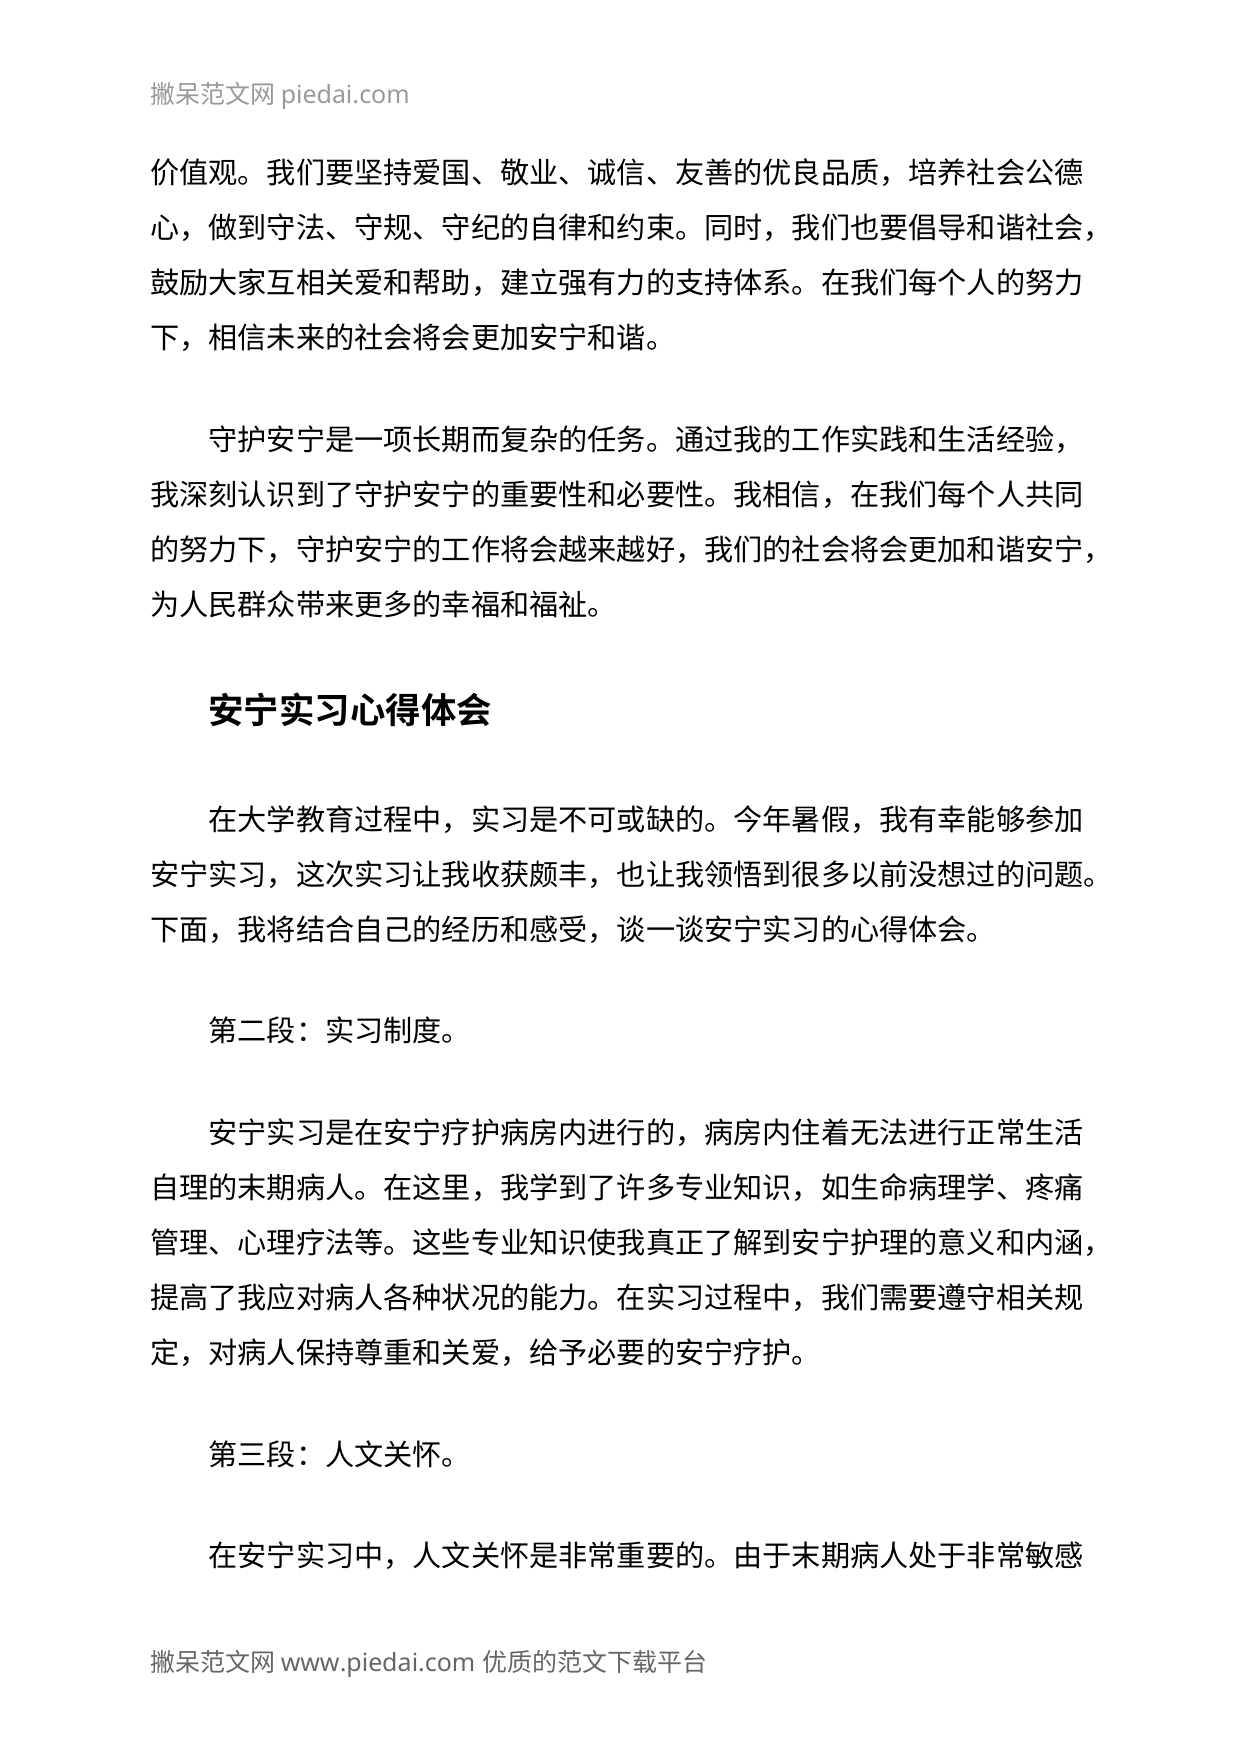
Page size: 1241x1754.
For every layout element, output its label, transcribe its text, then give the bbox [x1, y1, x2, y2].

text 第三段：人文关怀。 [150, 1431, 1090, 1473]
text 在大学教育过程中，实习是不可或缺的。今年暑假，我有幸能够参加安宁实习，这次实习让我收获颇丰，也让我领悟到很多以前没想过的问题。下面，我将结合自己的经历和感受，谈一谈安宁实习的心得体会。 [150, 796, 1090, 948]
text 第二段：实习制度。 [150, 1008, 1090, 1050]
text 安宁实习是在安宁疗护病房内进行的，病房内住着无法进行正常生活自理的末期病人。在这里，我学到了许多专业知识，如生命病理学、疼痛管理、心理疗法等。这些专业知识使我真正了解到安宁护理的意义和内涵，提高了我应对病人各种状况的能力。在实习过程中，我们需要遵守相关规定，对病人保持尊重和关爱，给予必要的安宁疗护。 [150, 1110, 1090, 1372]
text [150, 150, 1090, 357]
text 守护安宁是一项长期而复杂的任务。通过我的工作实践和生活经验，我深刻认识到了守护安宁的重要性和必要性。我相信，在我们每个人共同的努力下，守护安宁的工作将会越来越好，我们的社会将会更加和谐安宁，为人民群众带来更多的幸福和福祉。 [150, 416, 1090, 623]
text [150, 1533, 1090, 1575]
text 安宁实习心得体会 [150, 683, 1090, 734]
